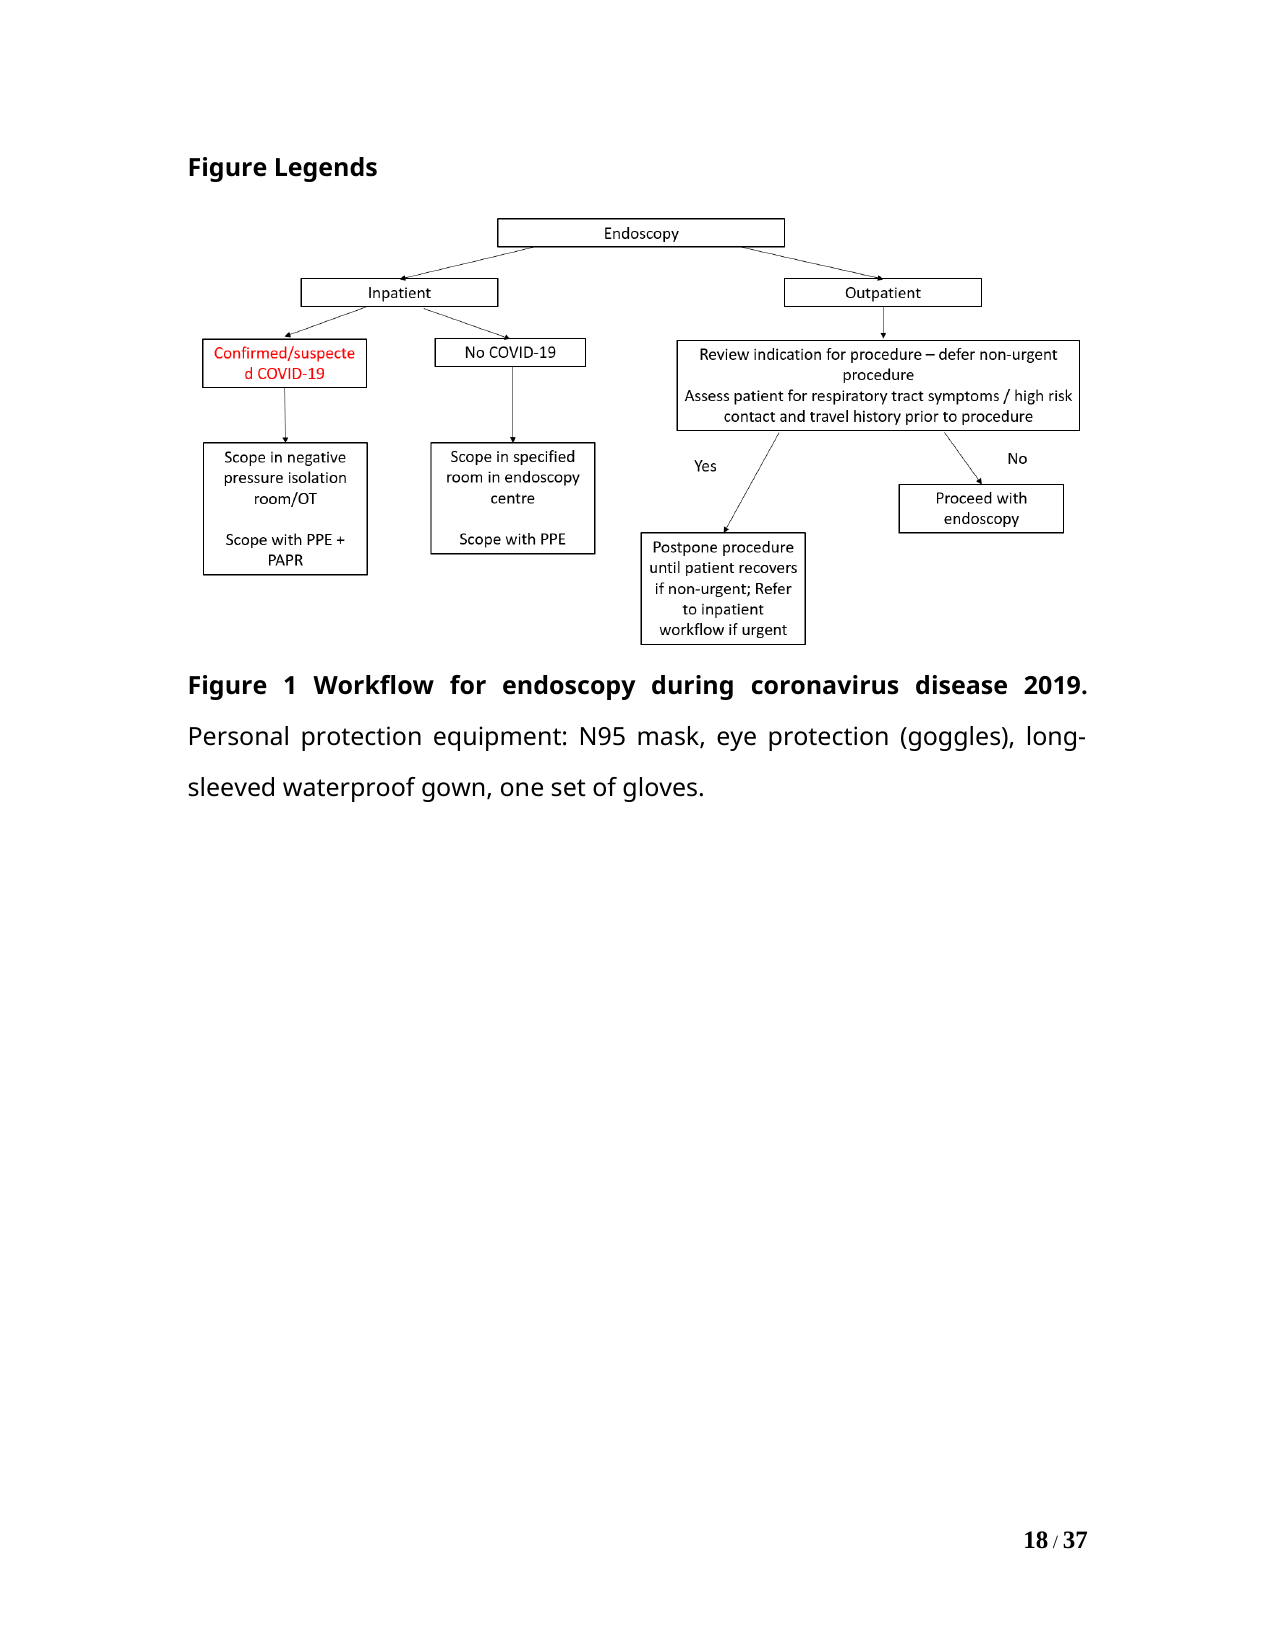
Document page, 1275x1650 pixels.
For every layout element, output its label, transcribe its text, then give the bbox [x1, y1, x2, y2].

text Figure 1 Workflow for endoscopy during coronavirus disease 2019. Personal protection equipment: N95 mask, eye protection (goggles), long-sleeved waterproof gown, one set of gloves. [187, 668, 1087, 804]
text Figure Legends [187, 150, 1087, 184]
picture [187, 201, 1088, 654]
